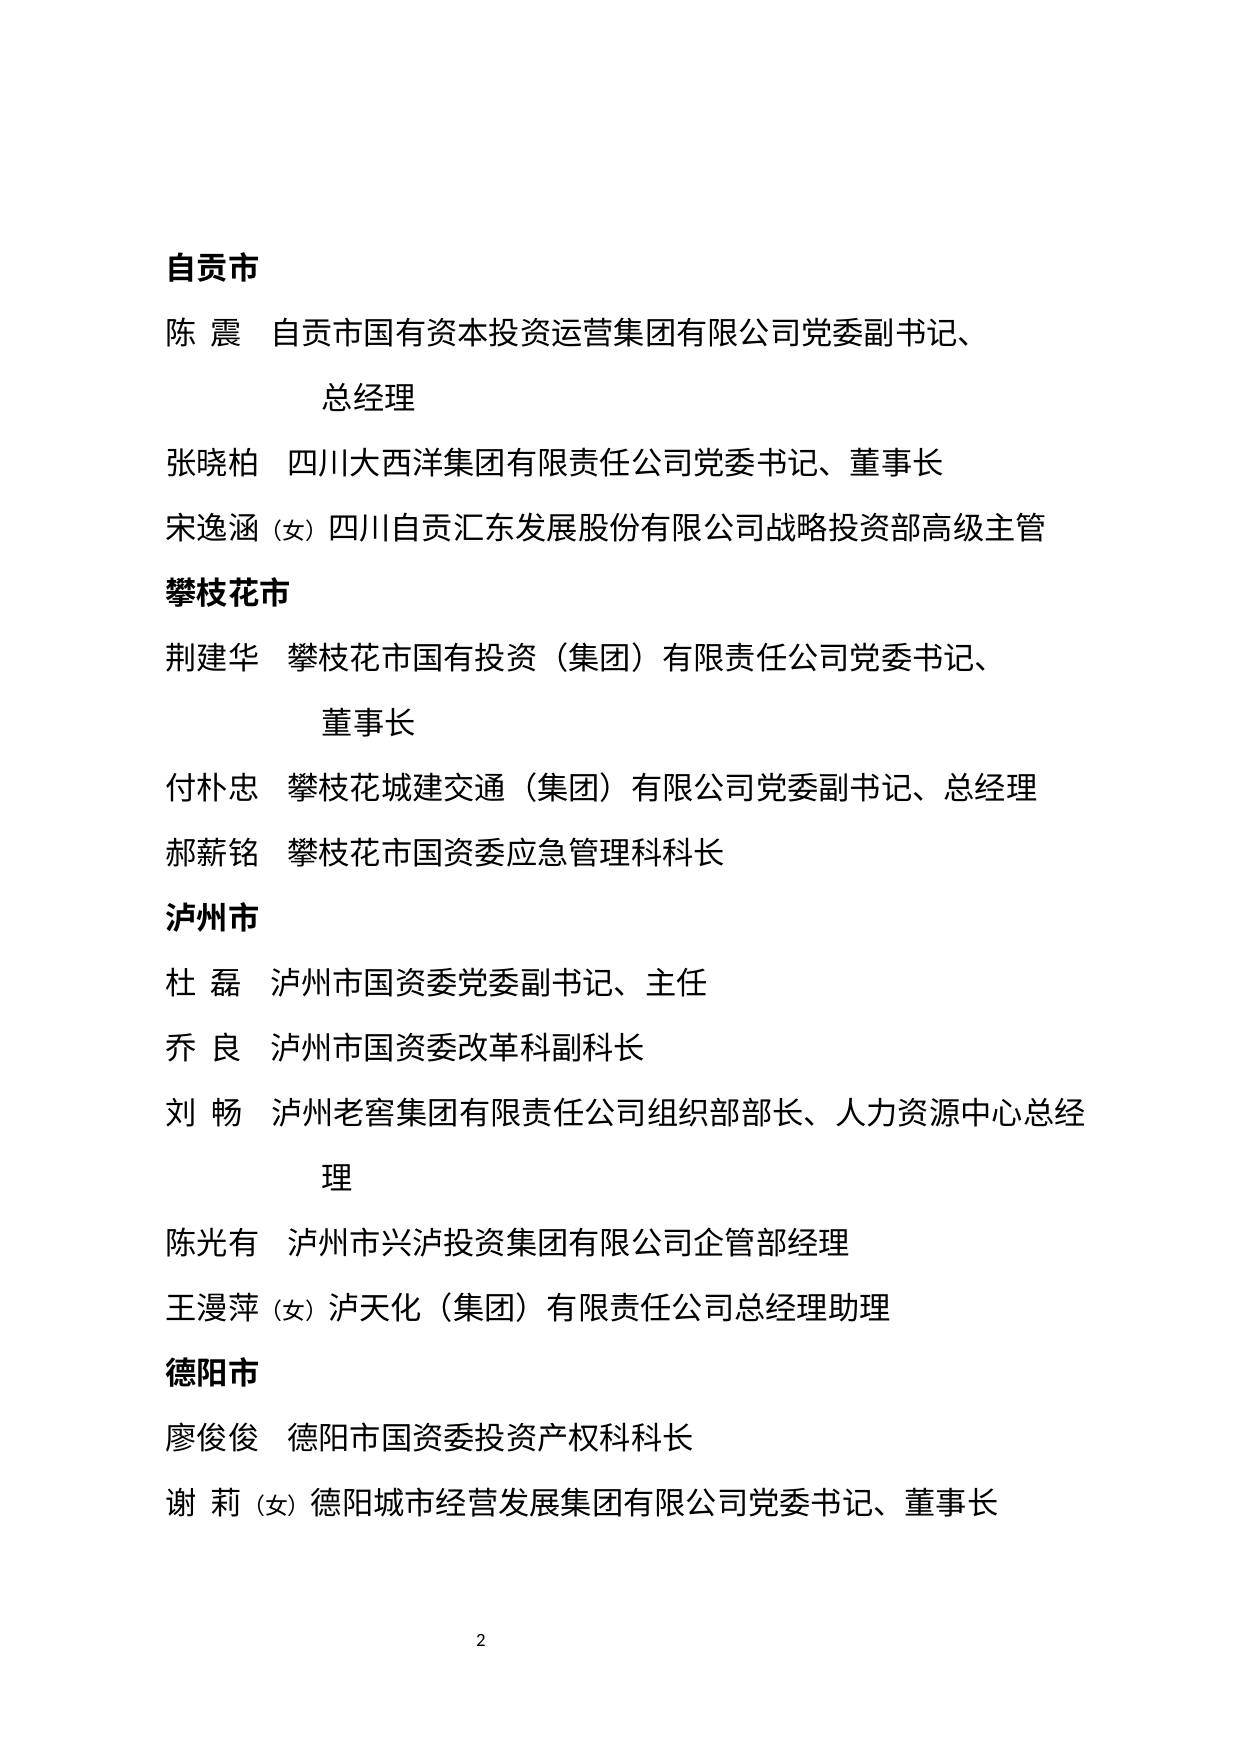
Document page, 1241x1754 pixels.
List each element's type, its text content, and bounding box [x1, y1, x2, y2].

text 郝薪铭 攀枝花市国资委应急管理科科长 [165, 818, 1087, 883]
text 董事长 [165, 688, 1087, 753]
text 王漫萍（女）泸天化（集团）有限责任公司总经理助理 [165, 1273, 1087, 1338]
text 陈 震 自贡市国有资本投资运营集团有限公司党委副书记、 [165, 298, 1087, 363]
text 德阳市 [165, 1338, 1087, 1403]
text 攀枝花市 [165, 558, 1087, 623]
text 张晓柏 四川大西洋集团有限责任公司党委书记、董事长 [165, 428, 1087, 493]
text 杜 磊 泸州市国资委党委副书记、主任 [165, 948, 1087, 1013]
text 谢 莉（女）德阳城市经营发展集团有限公司党委书记、董事长 [165, 1468, 1087, 1533]
text 廖俊俊 德阳市国资委投资产权科科长 [165, 1403, 1087, 1468]
text 乔 良 泸州市国资委改革科副科长 [165, 1013, 1087, 1078]
text 泸州市 [165, 883, 1087, 948]
text 陈光有 泸州市兴泸投资集团有限公司企管部经理 [165, 1208, 1087, 1273]
text 宋逸涵（女）四川自贡汇东发展股份有限公司战略投资部高级主管 [165, 493, 1087, 558]
text 刘 畅 泸州老窖集团有限责任公司组织部部长、人力资源中心总经理 [165, 1078, 1087, 1208]
text 总经理 [165, 363, 1087, 428]
text 自贡市 [165, 233, 1087, 298]
text 荆建华 攀枝花市国有投资（集团）有限责任公司党委书记、 [165, 623, 1087, 688]
text 付朴忠 攀枝花城建交通（集团）有限公司党委副书记、总经理 [165, 753, 1087, 818]
